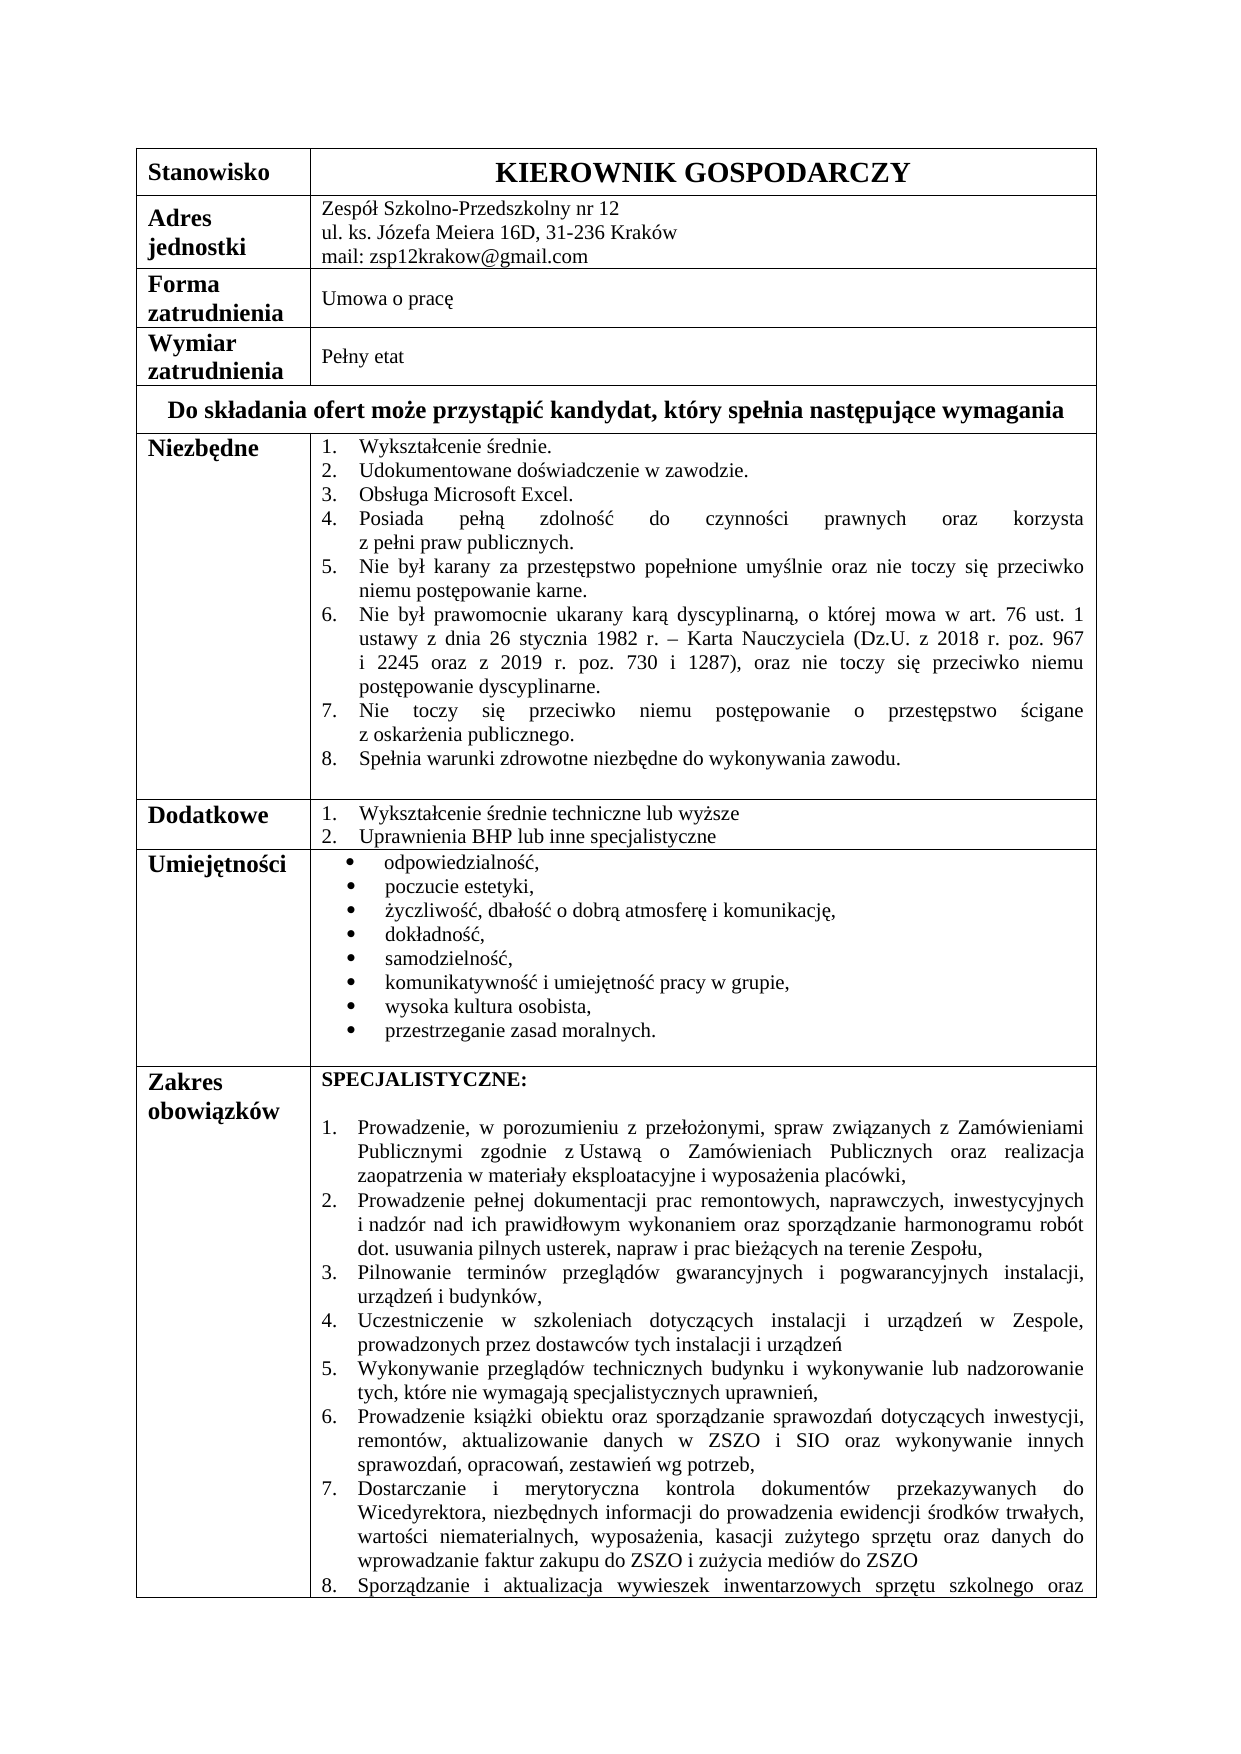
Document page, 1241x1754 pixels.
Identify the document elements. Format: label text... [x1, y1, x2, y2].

table_cell Wykształcenie średnie. Udokumentowane doświadczenie w zawodzie. Obsługa Microsoft Excel. Posiada pełną zdolność do czynności prawnych oraz korzysta z pełni praw publicznych. Nie był karany za przestępstwo popełnione umyślnie oraz nie toczy się przeciwko niemu postępowanie karne. Nie był prawomocnie ukarany karą dyscyplinarną, o której mowa w art. 76 ust. 1 ustawy z dnia 26 stycznia 1982 r. – Karta Nauczyciela (Dz.U. z 2018 r. poz. 967 i 2245 oraz z 2019 r. poz. 730 i 1287), oraz nie toczy się przeciwko niemu postępowanie dyscyplinarne. Nie toczy się przeciwko niemu postępowanie o przestępstwo ścigane z oskarżenia publicznego. Spełnia warunki zdrowotne niezbędne do wykonywania zawodu. [311, 434, 1096, 799]
table_header KIEROWNIK GOSPODARCZY [311, 149, 1096, 195]
table_cell Forma zatrudnienia [137, 269, 310, 327]
table_cell Zespół Szkolno-Przedszkolny nr 12 ul. ks. Józefa Meiera 16D, 31-236 Kraków mail: zsp12krakow@gmail.com [311, 196, 1096, 268]
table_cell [311, 1067, 1096, 1597]
table_cell Umowa o pracę [311, 269, 1096, 327]
table_cell Adres jednostki [137, 196, 310, 268]
table_cell Pełny etat [311, 328, 1096, 385]
table_cell Dodatkowe [137, 800, 310, 848]
table_cell Zakres obowiązków [137, 1067, 310, 1597]
table_cell Wykształcenie średnie techniczne lub wyższe Uprawnienia BHP lub inne specjalistyczne [311, 800, 1096, 848]
table_cell odpowiedzialność, poczucie estetyki, życzliwość, dbałość o dobrą atmosferę i komunikację, dokładność, samodzielność, komunikatywność i umiejętność pracy w grupie, wysoka kultura osobista, przestrzeganie zasad moralnych. [311, 850, 1096, 1066]
table_header Stanowisko [137, 149, 310, 195]
table_cell Umiejętności [137, 850, 310, 1066]
table_cell Do składania ofert może przystąpić kandydat, który spełnia następujące wymagania [137, 386, 1096, 432]
table_cell Niezbędne [137, 434, 310, 799]
table_cell Wymiar zatrudnienia [137, 328, 310, 385]
